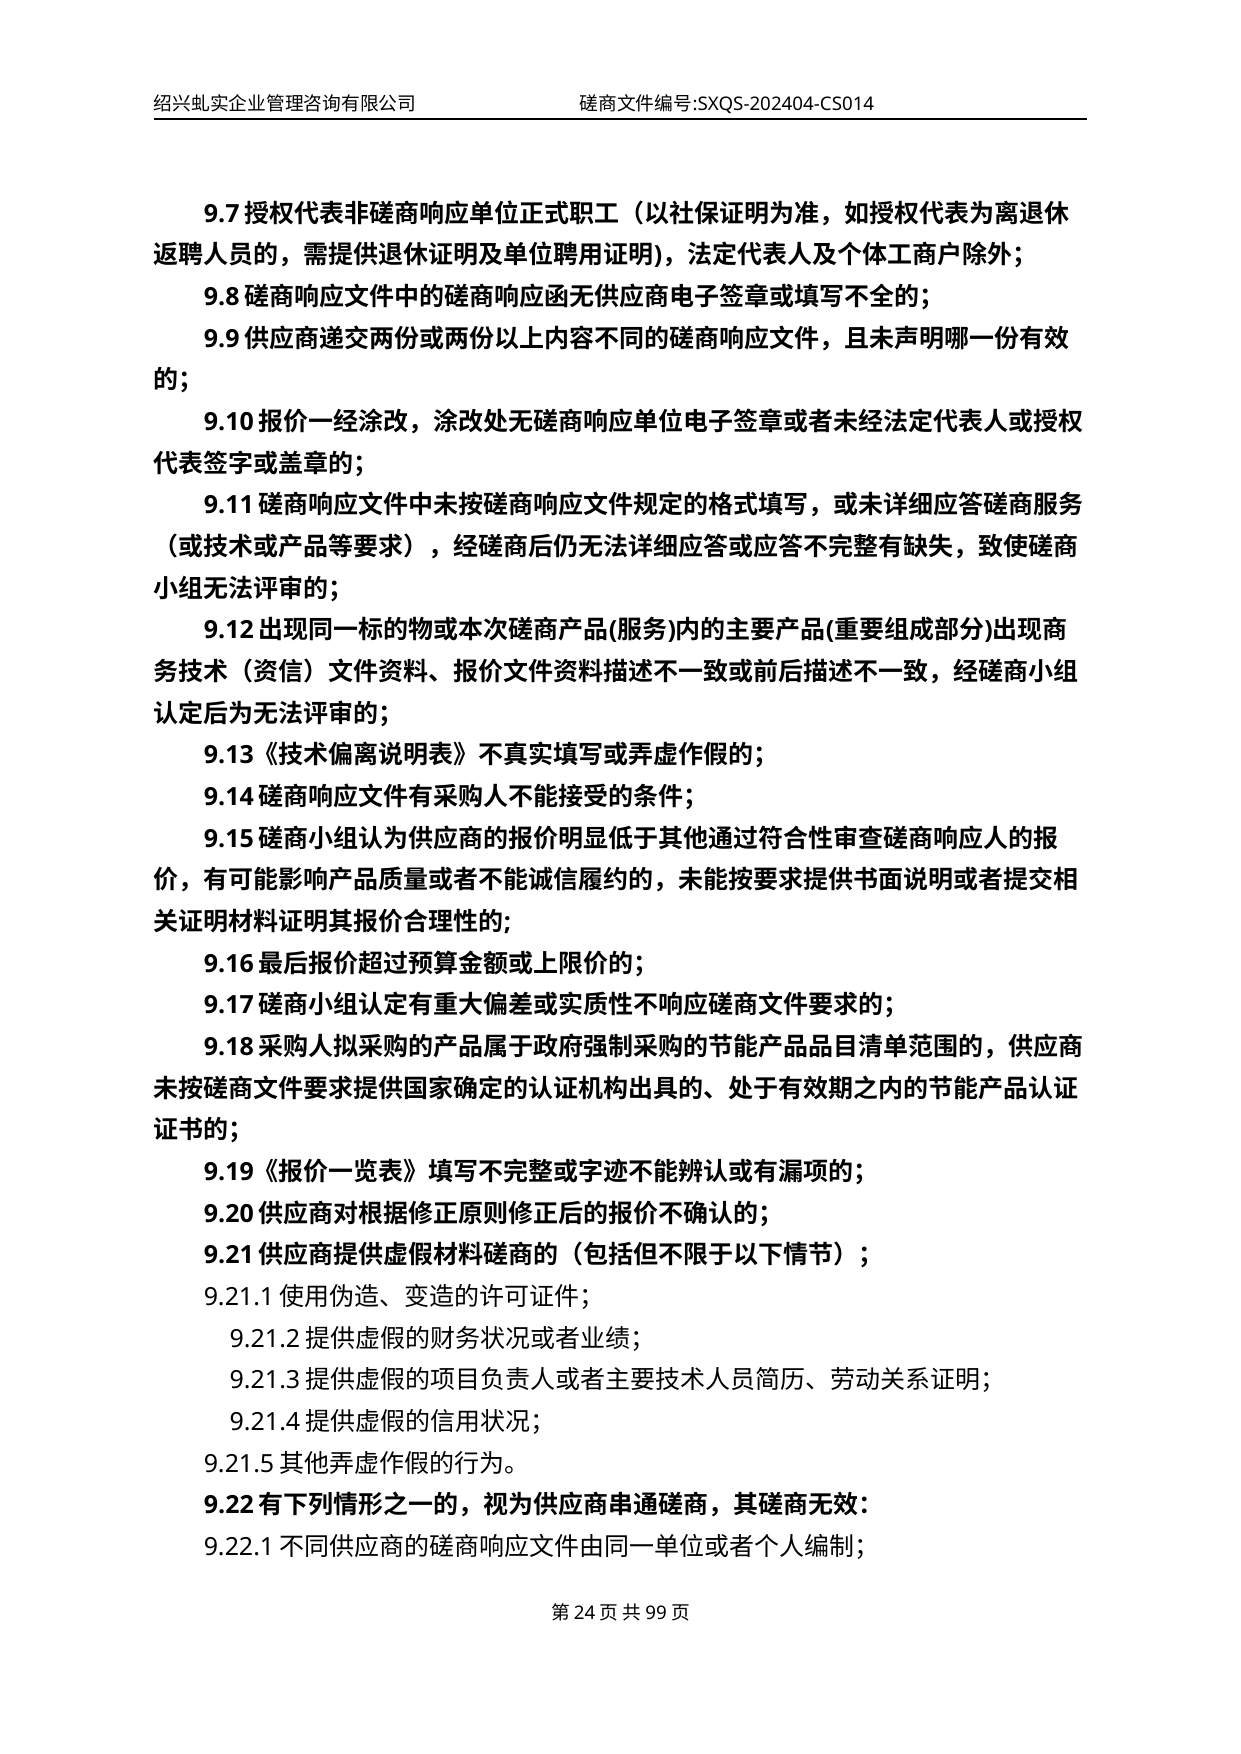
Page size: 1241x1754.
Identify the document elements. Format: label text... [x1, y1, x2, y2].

text 9.7授权代表非磋商响应单位正式职工（以社保证明为准，如授权代表为离退休返聘人员的，需提供退休证明及单位聘用证明)，法定代表人及个体工商户除外； [153, 189, 1087, 272]
text 9.9供应商递交两份或两份以上内容不同的磋商响应文件，且未声明哪一份有效的； [153, 314, 1087, 397]
text 9.14磋商响应文件有采购人不能接受的条件； [153, 772, 1087, 814]
text 9.18采购人拟采购的产品属于政府强制采购的节能产品品目清单范围的，供应商未按磋商文件要求提供国家确定的认证机构出具的、处于有效期之内的节能产品认证证书的； [153, 1022, 1087, 1147]
text 9.21.1使用伪造、变造的许可证件； [153, 1272, 1087, 1314]
text 9.22.1不同供应商的磋商响应文件由同一单位或者个人编制； [153, 1522, 1087, 1564]
text 9.22有下列情形之一的，视为供应商串通磋商，其磋商无效： [153, 1481, 1087, 1522]
text 9.15磋商小组认为供应商的报价明显低于其他通过符合性审查磋商响应人的报价，有可能影响产品质量或者不能诚信履约的，未能按要求提供书面说明或者提交相关证明材料证明其报价合理性的; [153, 814, 1087, 939]
text 9.19《报价一览表》填写不完整或字迹不能辨认或有漏项的； [153, 1147, 1087, 1189]
text 9.16最后报价超过预算金额或上限价的； [153, 939, 1087, 981]
text 9.21.3提供虚假的项目负责人或者主要技术人员简历、劳动关系证明； [153, 1356, 1087, 1397]
text 9.13《技术偏离说明表》不真实填写或弄虚作假的； [153, 731, 1087, 772]
text 9.8磋商响应文件中的磋商响应函无供应商电子签章或填写不全的； [153, 272, 1087, 314]
text 9.21供应商提供虚假材料磋商的（包括但不限于以下情节）； [153, 1231, 1087, 1272]
text 9.21.4提供虚假的信用状况； [153, 1397, 1087, 1439]
text 9.21.5其他弄虚作假的行为。 [153, 1439, 1087, 1481]
text 9.17磋商小组认定有重大偏差或实质性不响应磋商文件要求的； [153, 981, 1087, 1022]
text 9.10报价一经涂改，涂改处无磋商响应单位电子签章或者未经法定代表人或授权代表签字或盖章的； [153, 397, 1087, 481]
text 9.21.2提供虚假的财务状况或者业绩； [153, 1314, 1087, 1356]
text 9.11磋商响应文件中未按磋商响应文件规定的格式填写，或未详细应答磋商服务（或技术或产品等要求），经磋商后仍无法详细应答或应答不完整有缺失，致使磋商小组无法评审的； [153, 481, 1087, 606]
text 9.12出现同一标的物或本次磋商产品(服务)内的主要产品(重要组成部分)出现商务技术（资信）文件资料、报价文件资料描述不一致或前后描述不一致，经磋商小组认定后为无法评审的； [153, 606, 1087, 731]
text 9.20供应商对根据修正原则修正后的报价不确认的； [153, 1189, 1087, 1231]
